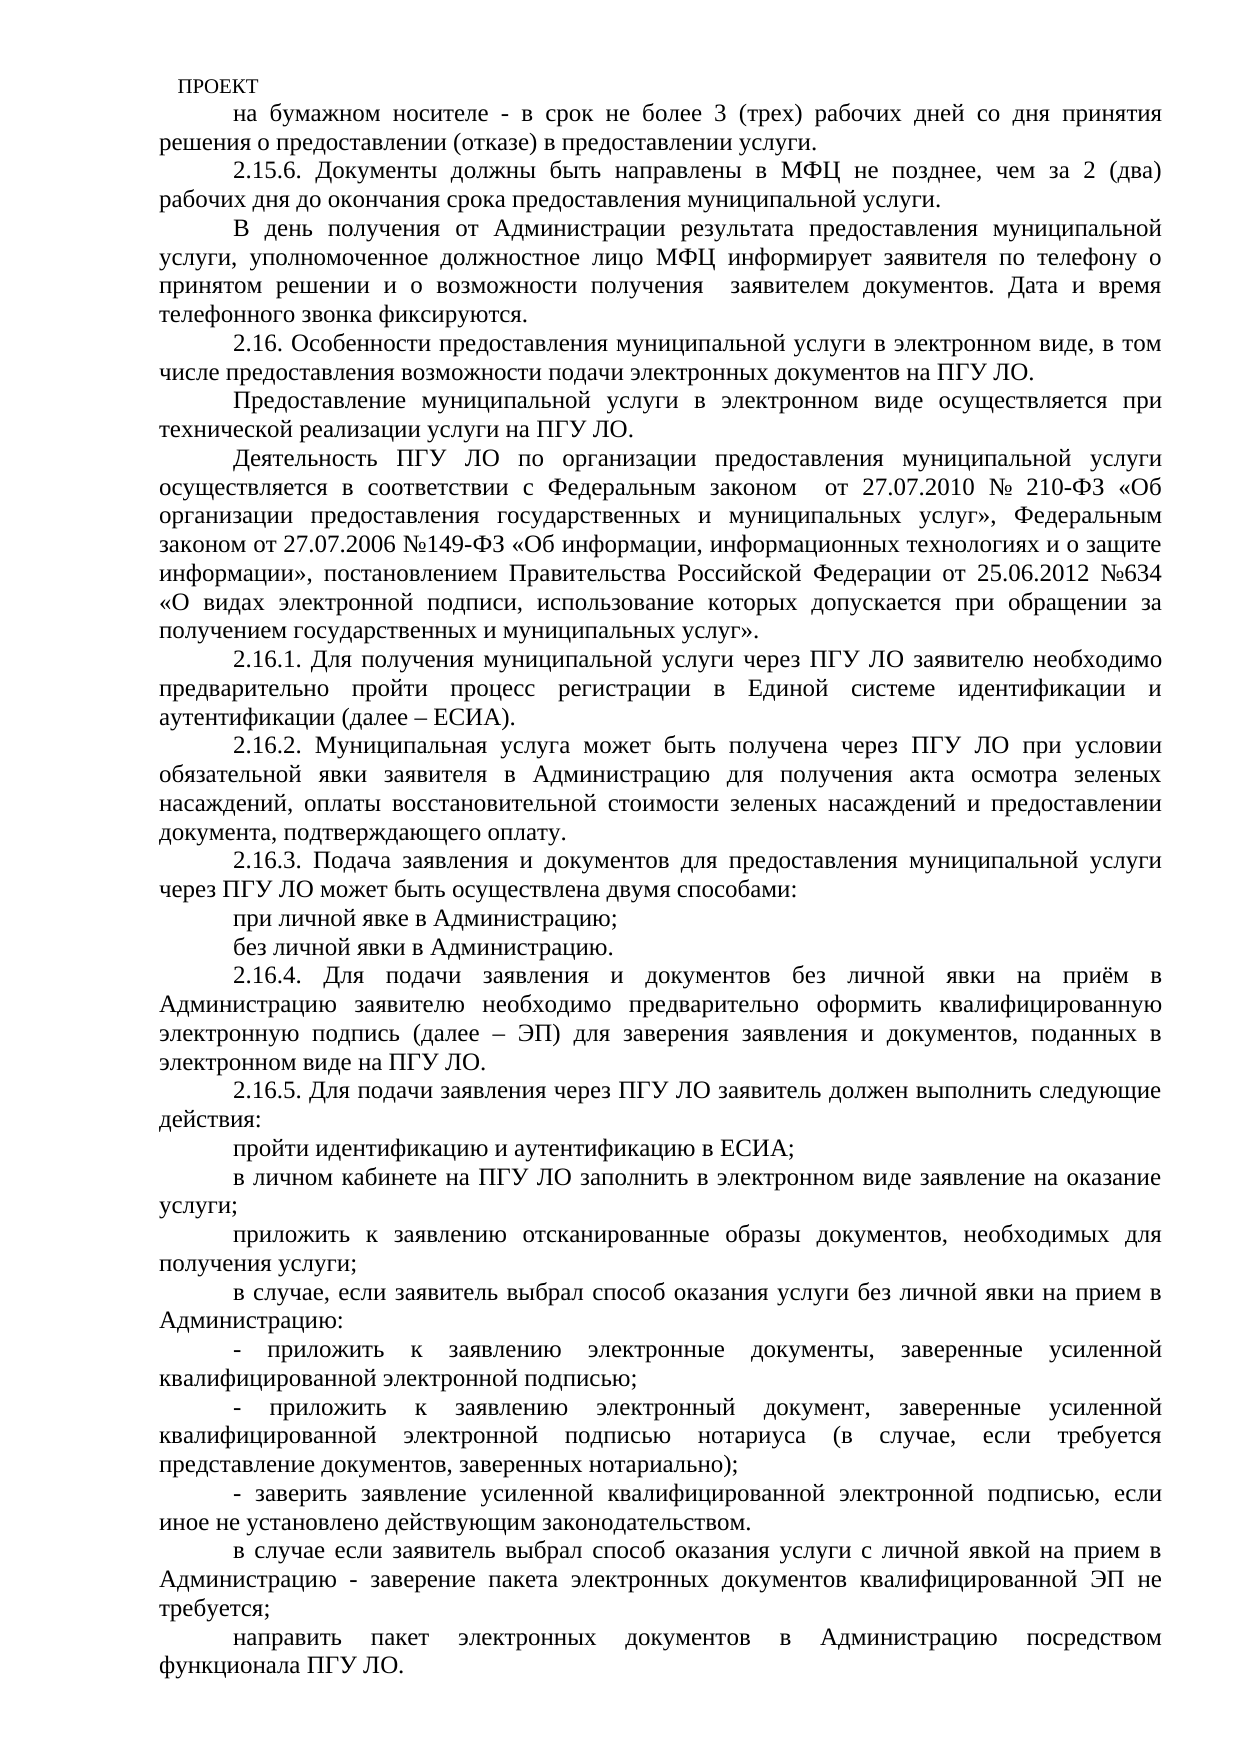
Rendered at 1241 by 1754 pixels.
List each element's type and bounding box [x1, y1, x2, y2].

table_header [148, 98, 1174, 1679]
